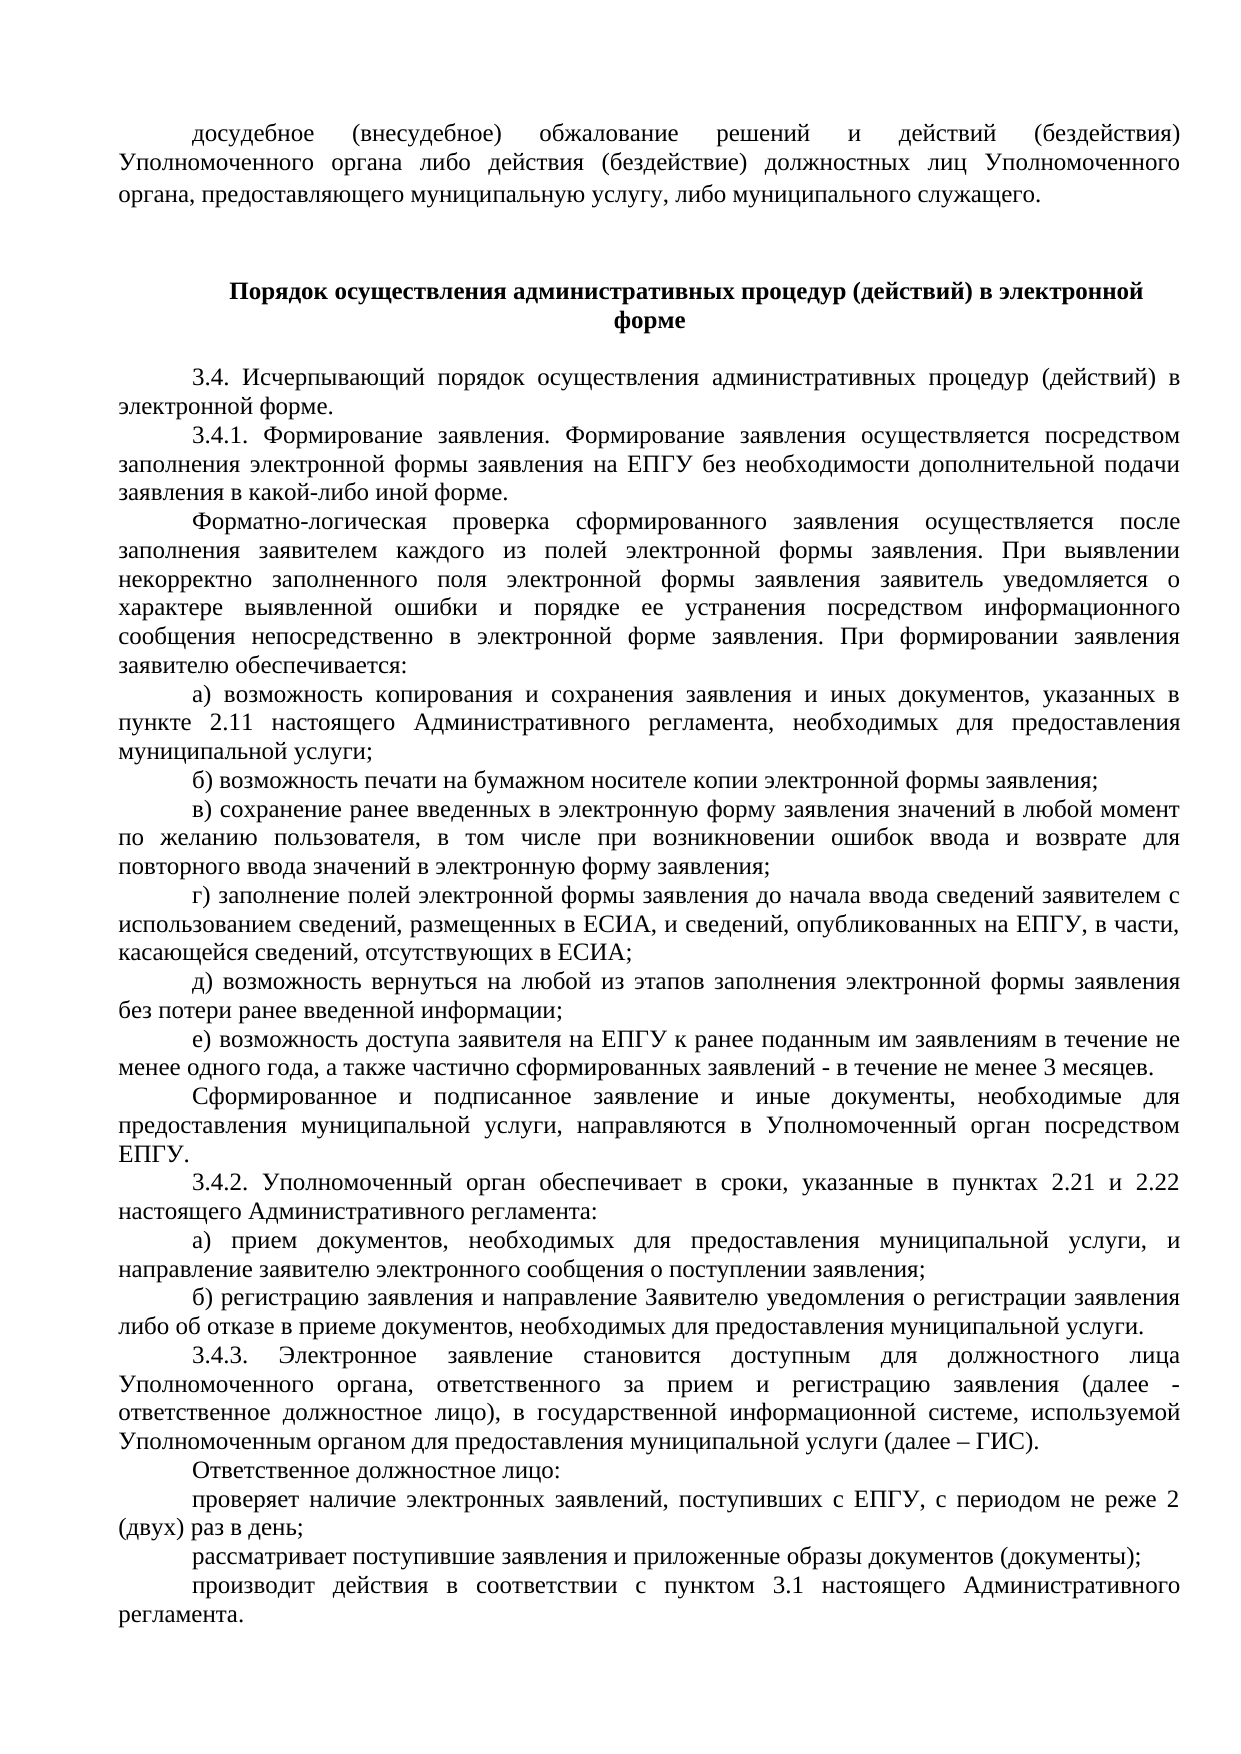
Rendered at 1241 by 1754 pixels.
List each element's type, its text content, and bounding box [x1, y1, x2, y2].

text а) прием документов, необходимых для предоставления муниципальной услуги, и направление заявителю электронного сообщения о поступлении заявления; [118, 1225, 1181, 1282]
text б) регистрацию заявления и направление Заявителю уведомления о регистрации заявления либо об отказе в приеме документов, необходимых для предоставления муниципальной услуги. [118, 1282, 1181, 1340]
text производит действия в соответствии с пунктом 3.1 настоящего Административного регламента. [118, 1570, 1181, 1627]
text проверяет наличие электронных заявлений, поступивших с ЕПГУ, с периодом не реже 2 (двух) раз в день; [118, 1484, 1181, 1541]
text а) возможность копирования и сохранения заявления и иных документов, указанных в пункте 2.11 настоящего Административного регламента, необходимых для предоставления муниципальной услуги; [118, 679, 1181, 765]
text е) возможность доступа заявителя на ЕПГУ к ранее поданным им заявлениям в течение не менее одного года, а также частично сформированных заявлений - в течение не менее 3 месяцев. [118, 1024, 1181, 1081]
text 3.4.2. Уполномоченный орган обеспечивает в сроки, указанные в пунктах 2.21 и 2.22 настоящего Административного регламента: [118, 1167, 1181, 1225]
text досудебное (внесудебное) обжалование решений и действий (бездействия) Уполномоченного органа либо действия (бездействие) должностных лиц Уполномоченного органа, предоставляющего муниципальную услугу, либо муниципального служащего. [118, 118, 1181, 209]
text Сформированное и подписанное заявление и иные документы, необходимые для предоставления муниципальной услуги, направляются в Уполномоченный орган посредством ЕПГУ. [118, 1081, 1181, 1167]
text 3.4. Исчерпывающий порядок осуществления административных процедур (действий) в электронной форме. [118, 362, 1181, 420]
text в) сохранение ранее введенных в электронную форму заявления значений в любой момент по желанию пользователя, в том числе при возникновении ошибок ввода и возврате для повторного ввода значений в электронную форму заявления; [118, 794, 1181, 880]
text 3.4.3. Электронное заявление становится доступным для должностного лица Уполномоченного органа, ответственного за прием и регистрацию заявления (далее - ответственное должностное лицо), в государственной информационной системе, используемой Уполномоченным органом для предоставления муниципальной услуги (далее – ГИС). [118, 1340, 1181, 1455]
text д) возможность вернуться на любой из этапов заполнения электронной формы заявления без потери ранее введенной информации; [118, 966, 1181, 1024]
text Ответственное должностное лицо: [118, 1455, 1181, 1484]
text 3.4.1. Формирование заявления. Формирование заявления осуществляется посредством заполнения электронной формы заявления на ЕПГУ без необходимости дополнительной подачи заявления в какой-либо иной форме. [118, 420, 1181, 506]
text рассматривает поступившие заявления и приложенные образы документов (документы); [118, 1541, 1181, 1570]
text Порядок осуществления административных процедур (действий) в электронной форме [118, 276, 1181, 334]
text г) заполнение полей электронной формы заявления до начала ввода сведений заявителем с использованием сведений, размещенных в ЕСИА, и сведений, опубликованных на ЕПГУ, в части, касающейся сведений, отсутствующих в ЕСИА; [118, 880, 1181, 966]
text б) возможность печати на бумажном носителе копии электронной формы заявления; [118, 765, 1181, 794]
text Форматно-логическая проверка сформированного заявления осуществляется после заполнения заявителем каждого из полей электронной формы заявления. При выявлении некорректно заполненного поля электронной формы заявления заявитель уведомляется о характере выявленной ошибки и порядке ее устранения посредством информационного сообщения непосредственно в электронной форме заявления. При формировании заявления заявителю обеспечивается: [118, 506, 1181, 679]
